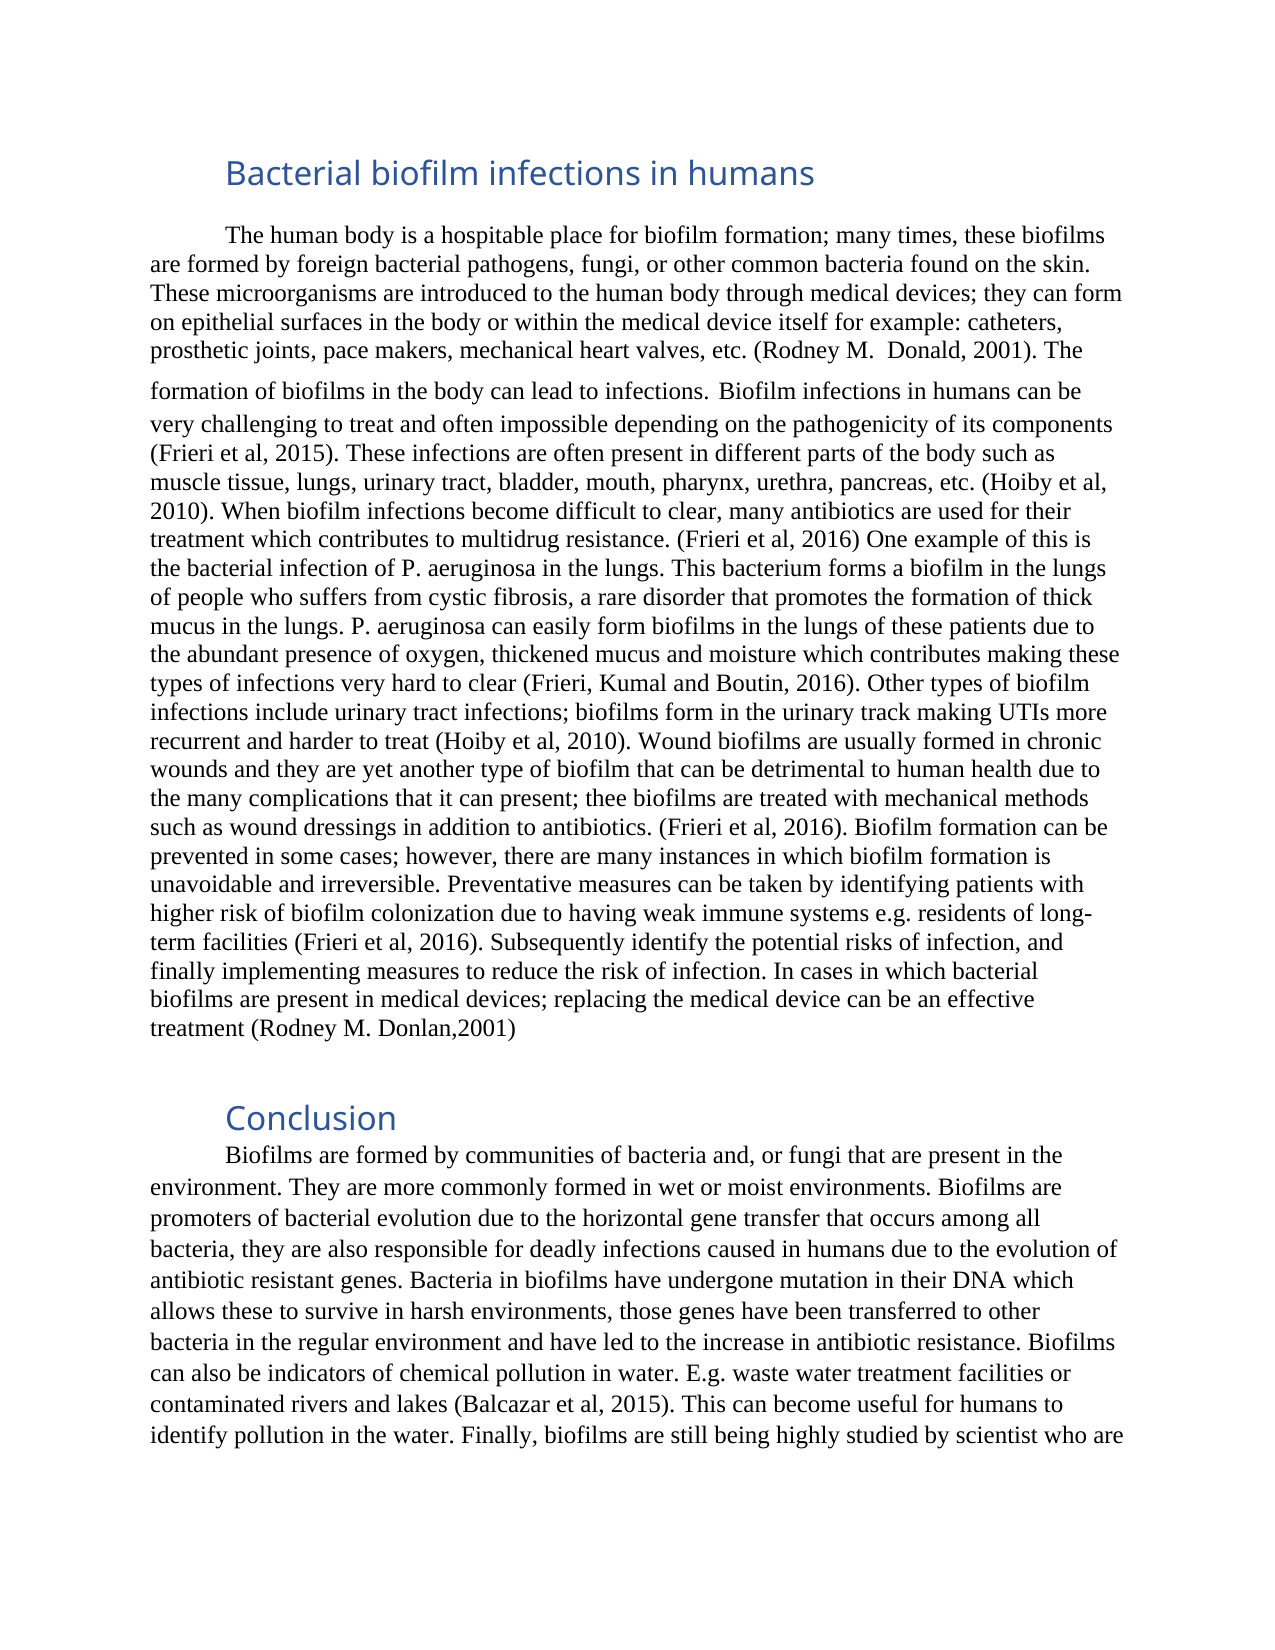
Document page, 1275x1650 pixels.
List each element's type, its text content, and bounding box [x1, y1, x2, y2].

subtitle Bacterial biofilm infections in humans [150, 150, 1125, 195]
subtitle Conclusion [150, 1095, 1125, 1141]
subtitle The human body is a hospitable place for biofilm formation; many times, these biofilms are formed by foreign bacterial pathogens, fungi, or other common bacteria found on the skin. These microorganisms are introduced to the human body through medical devices; they can form on epithelial surfaces in the body or within the medical device itself for example: catheters, prosthetic joints, pace makers, mechanical heart valves, etc. (Rodney M. Donald, 2001). The formation of biofilms in the body can lead to infections. Biofilm infections in humans can be very challenging to treat and often impossible depending on the pathogenicity of its components (Frieri et al, 2015). These infections are often present in different parts of the body such as muscle tissue, lungs, urinary tract, bladder, mouth, pharynx, urethra, pancreas, etc. (Hoiby et al, 2010). When biofilm infections become difficult to clear, many antibiotics are used for their treatment which contributes to multidrug resistance. (Frieri et al, 2016) One example of this is the bacterial infection of P. aeruginosa in the lungs. This bacterium forms a biofilm in the lungs of people who suffers from cystic fibrosis, a rare disorder that promotes the formation of thick mucus in the lungs. P. aeruginosa can easily form biofilms in the lungs of these patients due to the abundant presence of oxygen, thickened mucus and moisture which contributes making these types of infections very hard to clear (Frieri, Kumal and Boutin, 2016). Other types of biofilm infections include urinary tract infections; biofilms form in the urinary track making UTIs more recurrent and harder to treat (Hoiby et al, 2010). Wound biofilms are usually formed in chronic wounds and they are yet another type of biofilm that can be detrimental to human health due to the many complications that it can present; thee biofilms are treated with mechanical methods such as wound dressings in addition to antibiotics. (Frieri et al, 2016). Biofilm formation can be prevented in some cases; however, there are many instances in which biofilm formation is unavoidable and irreversible. Preventative measures can be taken by identifying patients with higher risk of biofilm colonization due to having weak immune systems e.g. residents of long-term facilities (Frieri et al, 2016). Subsequently identify the potential risks of infection, and finally implementing measures to reduce the risk of infection. In cases in which bacterial biofilms are present in medical devices; replacing the medical device can be an effective treatment (Rodney M. Donlan,2001) [150, 220, 1125, 1042]
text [150, 1141, 1125, 1449]
